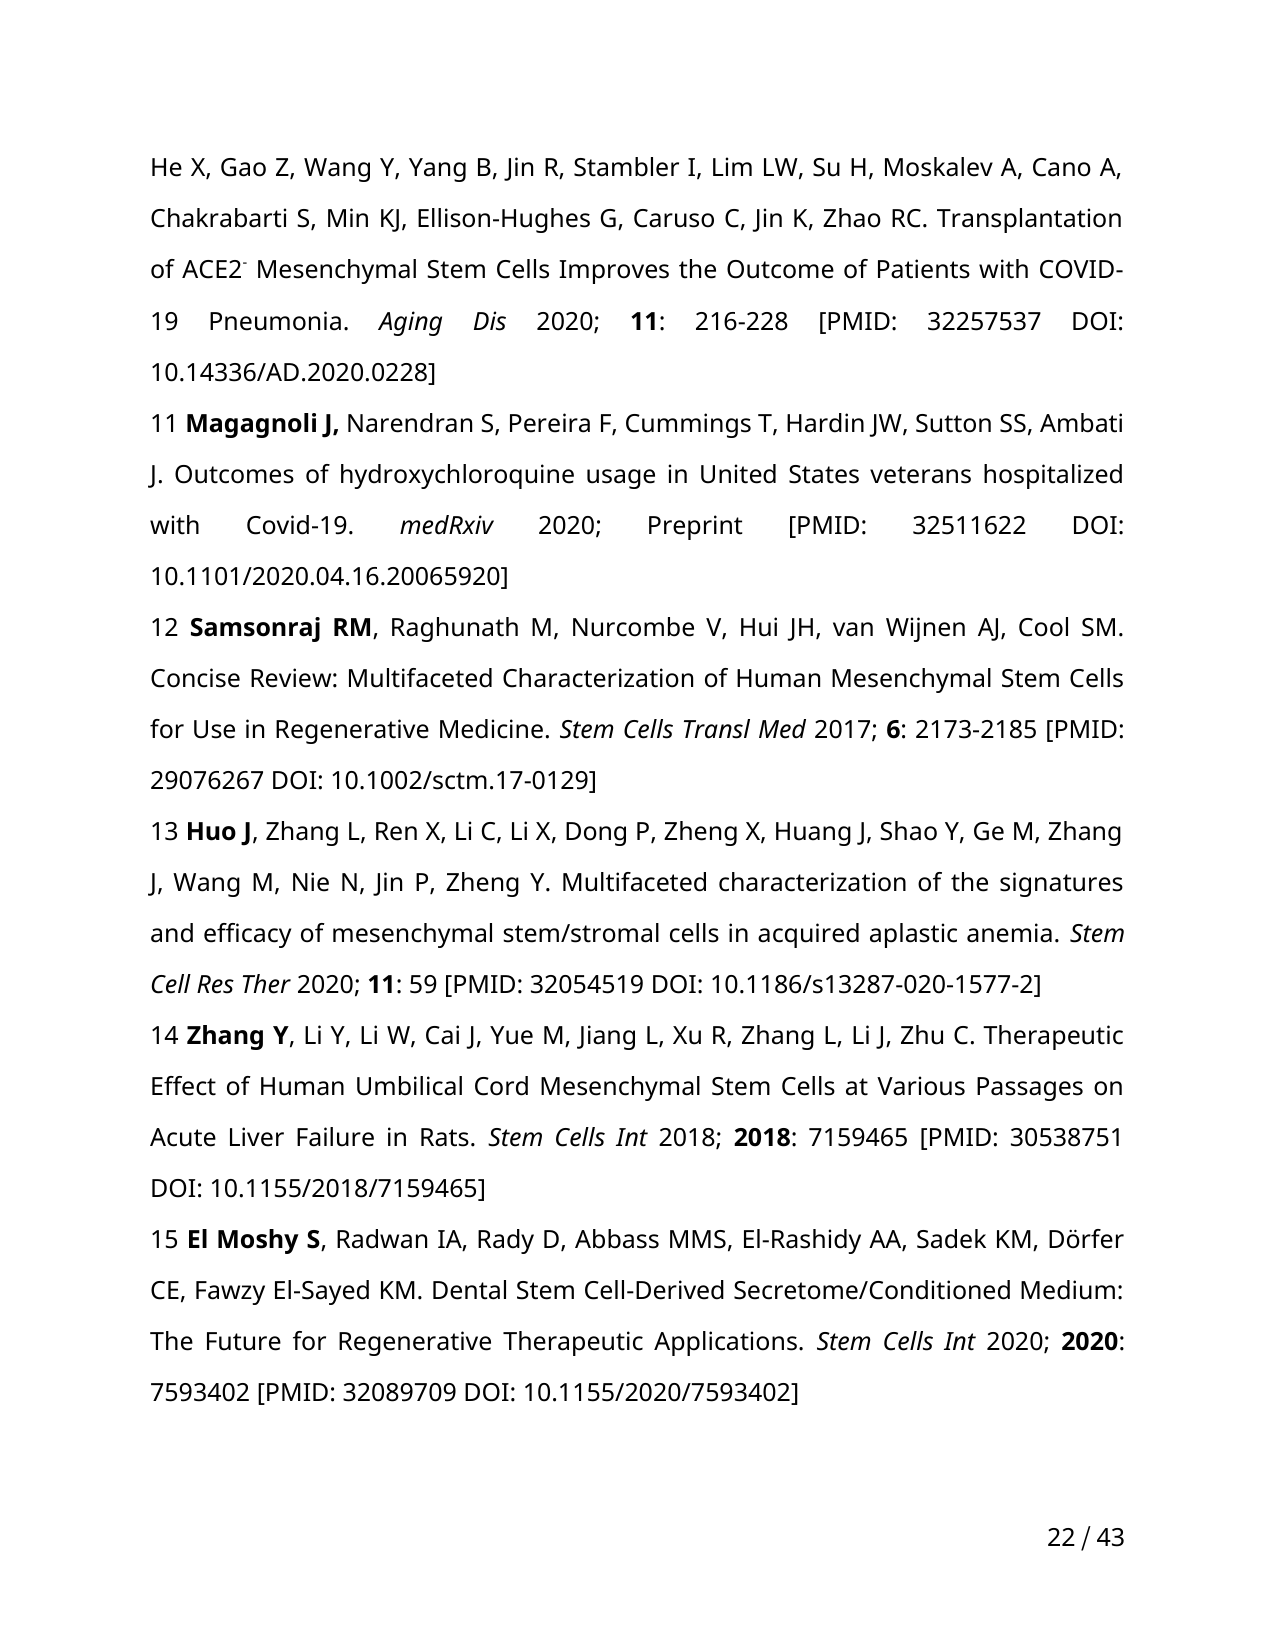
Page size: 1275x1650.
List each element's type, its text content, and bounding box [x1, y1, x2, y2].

text 11 Magagnoli J, Narendran S, Pereira F, Cummings T, Hardin JW, Sutton SS, Ambati J. Outcomes of hydroxychloroquine usage in United States veterans hospitalized with Covid-19. medRxiv 2020; Preprint [PMID: 32511622 DOI: 10.1101/2020.04.16.20065920] [150, 405, 1125, 592]
text 15 El Moshy S, Radwan IA, Rady D, Abbass MMS, El-Rashidy AA, Sadek KM, Dörfer CE, Fawzy El-Sayed KM. Dental Stem Cell-Derived Secretome/Conditioned Medium: The Future for Regenerative Therapeutic Applications. Stem Cells Int 2020; 2020: 7593402 [PMID: 32089709 DOI: 10.1155/2020/7593402] [150, 1222, 1125, 1409]
text 14 Zhang Y, Li Y, Li W, Cai J, Yue M, Jiang L, Xu R, Zhang L, Li J, Zhu C. Therapeutic Effect of Human Umbilical Cord Mesenchymal Stem Cells at Various Passages on Acute Liver Failure in Rats. Stem Cells Int 2018; 2018: 7159465 [PMID: 30538751 DOI: 10.1155/2018/7159465] [150, 1018, 1125, 1205]
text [150, 150, 1125, 388]
text 13 Huo J, Zhang L, Ren X, Li C, Li X, Dong P, Zheng X, Huang J, Shao Y, Ge M, Zhang J, Wang M, Nie N, Jin P, Zheng Y. Multifaceted characterization of the signatures and efficacy of mesenchymal stem/stromal cells in acquired aplastic anemia. Stem Cell Res Ther 2020; 11: 59 [PMID: 32054519 DOI: 10.1186/s13287-020-1577-2] [150, 813, 1125, 1001]
text 12 Samsonraj RM, Raghunath M, Nurcombe V, Hui JH, van Wijnen AJ, Cool SM. Concise Review: Multifaceted Characterization of Human Mesenchymal Stem Cells for Use in Regenerative Medicine. Stem Cells Transl Med 2017; 6: 2173-2185 [PMID: 29076267 DOI: 10.1002/sctm.17-0129] [150, 609, 1125, 797]
